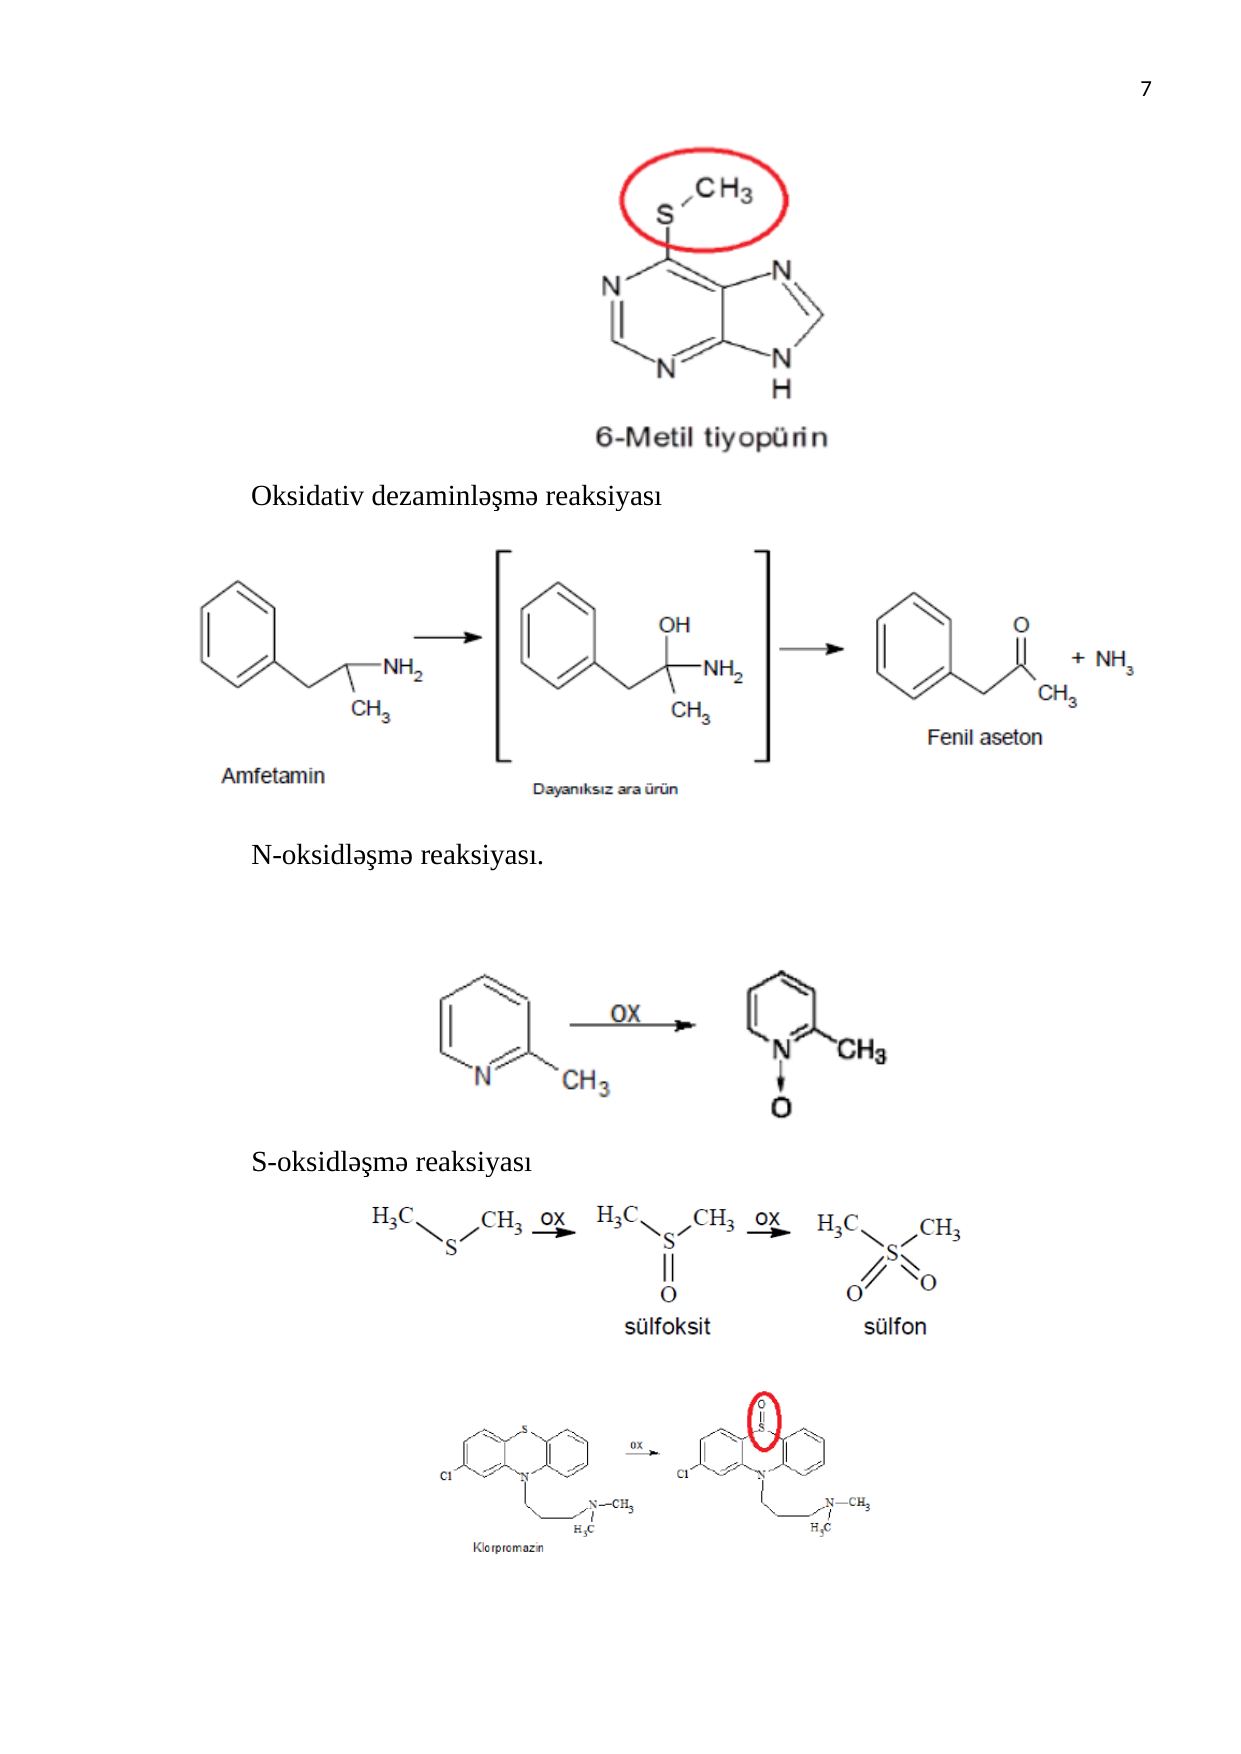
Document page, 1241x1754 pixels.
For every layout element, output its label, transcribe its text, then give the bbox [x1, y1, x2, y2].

text N-oksidləşmə reaksiyası. [177, 837, 1152, 870]
text Oksidativ dezaminləşmə reaksiyası [177, 478, 1152, 511]
text S-oksidləşmə reaksiyası [177, 1144, 1152, 1177]
